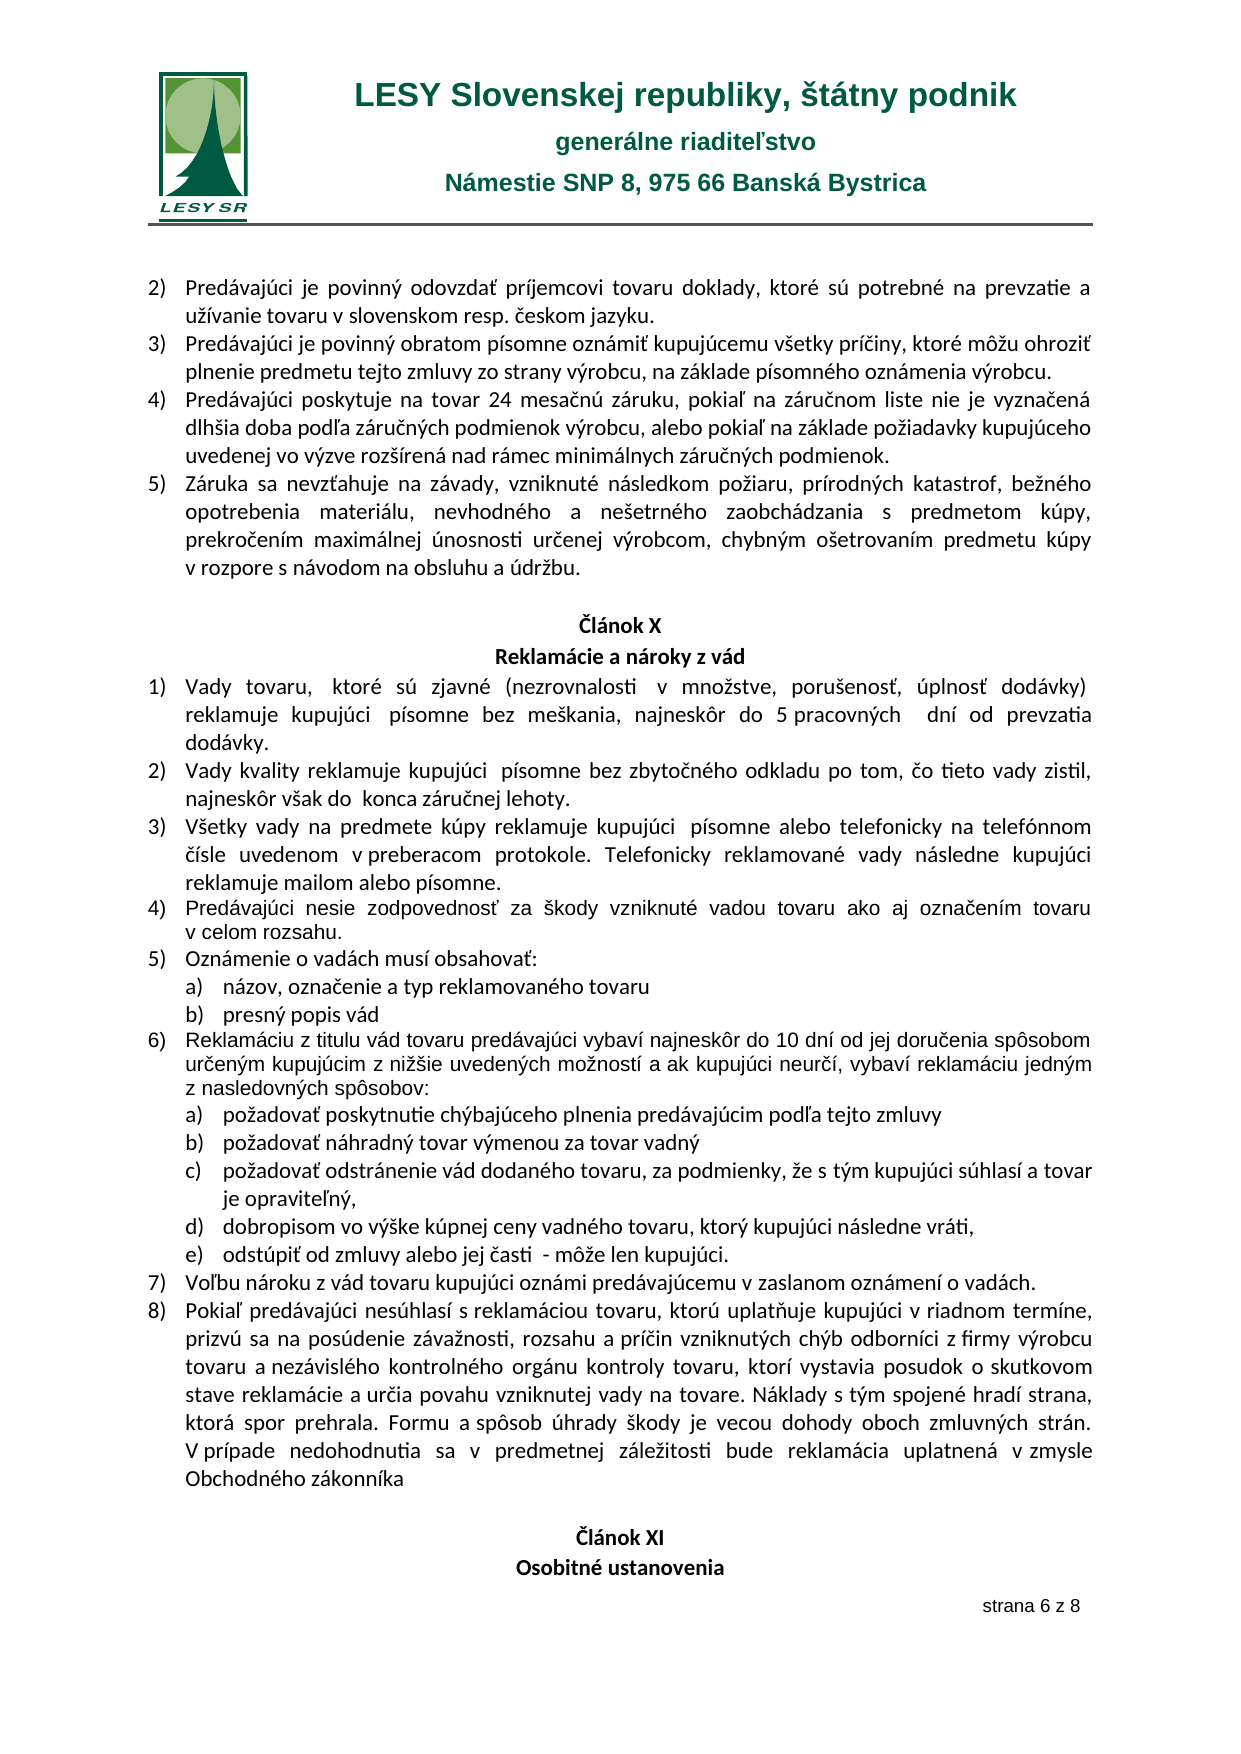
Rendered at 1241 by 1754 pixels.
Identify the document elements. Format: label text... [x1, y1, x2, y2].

list Oznámenie o vadách musí obsahovať: [148, 944, 1093, 972]
list presný popis vád [185, 1000, 1093, 1028]
list Predávajúci je povinný odovzdať príjemcovi tovaru doklady, ktoré sú potrebné na prevzatie a užívanie tovaru v slovenskom resp. českom jazyku. [148, 273, 1093, 329]
list Predávajúci je povinný obratom písomne oznámiť kupujúcemu všetky príčiny, ktoré môžu ohroziť plnenie predmetu tejto zmluvy zo strany výrobcu, na základe písomného oznámenia výrobcu. [148, 329, 1093, 385]
text Článok X [148, 612, 1093, 640]
text Článok XI [148, 1523, 1093, 1551]
list dobropisom vo výške kúpnej ceny vadného tovaru, ktorý kupujúci následne vráti, [185, 1212, 1093, 1240]
list Predávajúci nesie zodpovednosť za škody vzniknuté vadou tovaru ako aj označením tovaru v celom rozsahu. [148, 896, 1093, 944]
list Vady kvality reklamuje kupujúci písomne bez zbytočného odkladu po tom, čo tieto vady zistil, najneskôr však do konca záručnej lehoty. [148, 756, 1093, 812]
list požadovať odstránenie vád dodaného tovaru, za podmienky, že s tým kupujúci súhlasí a tovar je opraviteľný, [185, 1156, 1093, 1212]
list názov, označenie a typ reklamovaného tovaru [185, 972, 1093, 1000]
list Všetky vady na predmete kúpy reklamuje kupujúci písomne alebo telefonicky na telefónnom čísle uvedenom v preberacom protokole. Telefonicky reklamované vady následne kupujúci reklamuje mailom alebo písomne. [148, 812, 1093, 896]
list Vady tovaru, ktoré sú zjavné (nezrovnalosti v množstve, porušenosť, úplnosť dodávky) reklamuje kupujúci písomne bez meškania, najneskôr do 5 pracovných dní od prevzatia dodávky. [148, 672, 1093, 756]
list Voľbu nároku z vád tovaru kupujúci oznámi predávajúcemu v zaslanom oznámení o vadách. [148, 1268, 1093, 1296]
list Predávajúci poskytuje na tovar 24 mesačnú záruku, pokiaľ na záručnom liste nie je vyznačená dlhšia doba podľa záručných podmienok výrobcu, alebo pokiaľ na základe požiadavky kupujúceho uvedenej vo výzve rozšírená nad rámec minimálnych záručných podmienok. [148, 385, 1093, 469]
list Záruka sa nevzťahuje na závady, vzniknuté následkom požiaru, prírodných katastrof, bežného opotrebenia materiálu, nevhodného a nešetrného zaobchádzania s predmetom kúpy, prekročením maximálnej únosnosti určenej výrobcom, chybným ošetrovaním predmetu kúpy v rozpore s návodom na obsluhu a údržbu. [148, 469, 1093, 581]
text Osobitné ustanovenia [148, 1553, 1093, 1581]
list Reklamáciu z titulu vád tovaru predávajúci vybaví najneskôr do 10 dní od jej doručenia spôsobom určeným kupujúcim z nižšie uvedených možností a ak kupujúci neurčí, vybaví reklamáciu jedným z nasledovných spôsobov: [148, 1028, 1093, 1100]
text Reklamácie a nároky z vád [148, 642, 1093, 670]
list Pokiaľ predávajúci nesúhlasí s reklamáciou tovaru, ktorú uplatňuje kupujúci v riadnom termíne, prizvú sa na posúdenie závažnosti, rozsahu a príčin vzniknutých chýb odborníci z firmy výrobcu tovaru a nezávislého kontrolného orgánu kontroly tovaru, ktorí vystavia posudok o skutkovom stave reklamácie a určia povahu vzniknutej vady na tovare. Náklady s tým spojené hradí strana, ktorá spor prehrala. Formu a spôsob úhrady škody je vecou dohody oboch zmluvných strán. V prípade nedohodnutia sa v predmetnej záležitosti bude reklamácia uplatnená v zmysle Obchodného zákonníka [148, 1296, 1093, 1492]
list požadovať poskytnutie chýbajúceho plnenia predávajúcim podľa tejto zmluvy [185, 1100, 1093, 1128]
list požadovať náhradný tovar výmenou za tovar vadný [185, 1128, 1093, 1156]
list odstúpiť od zmluvy alebo jej časti - môže len kupujúci. [185, 1240, 1093, 1268]
